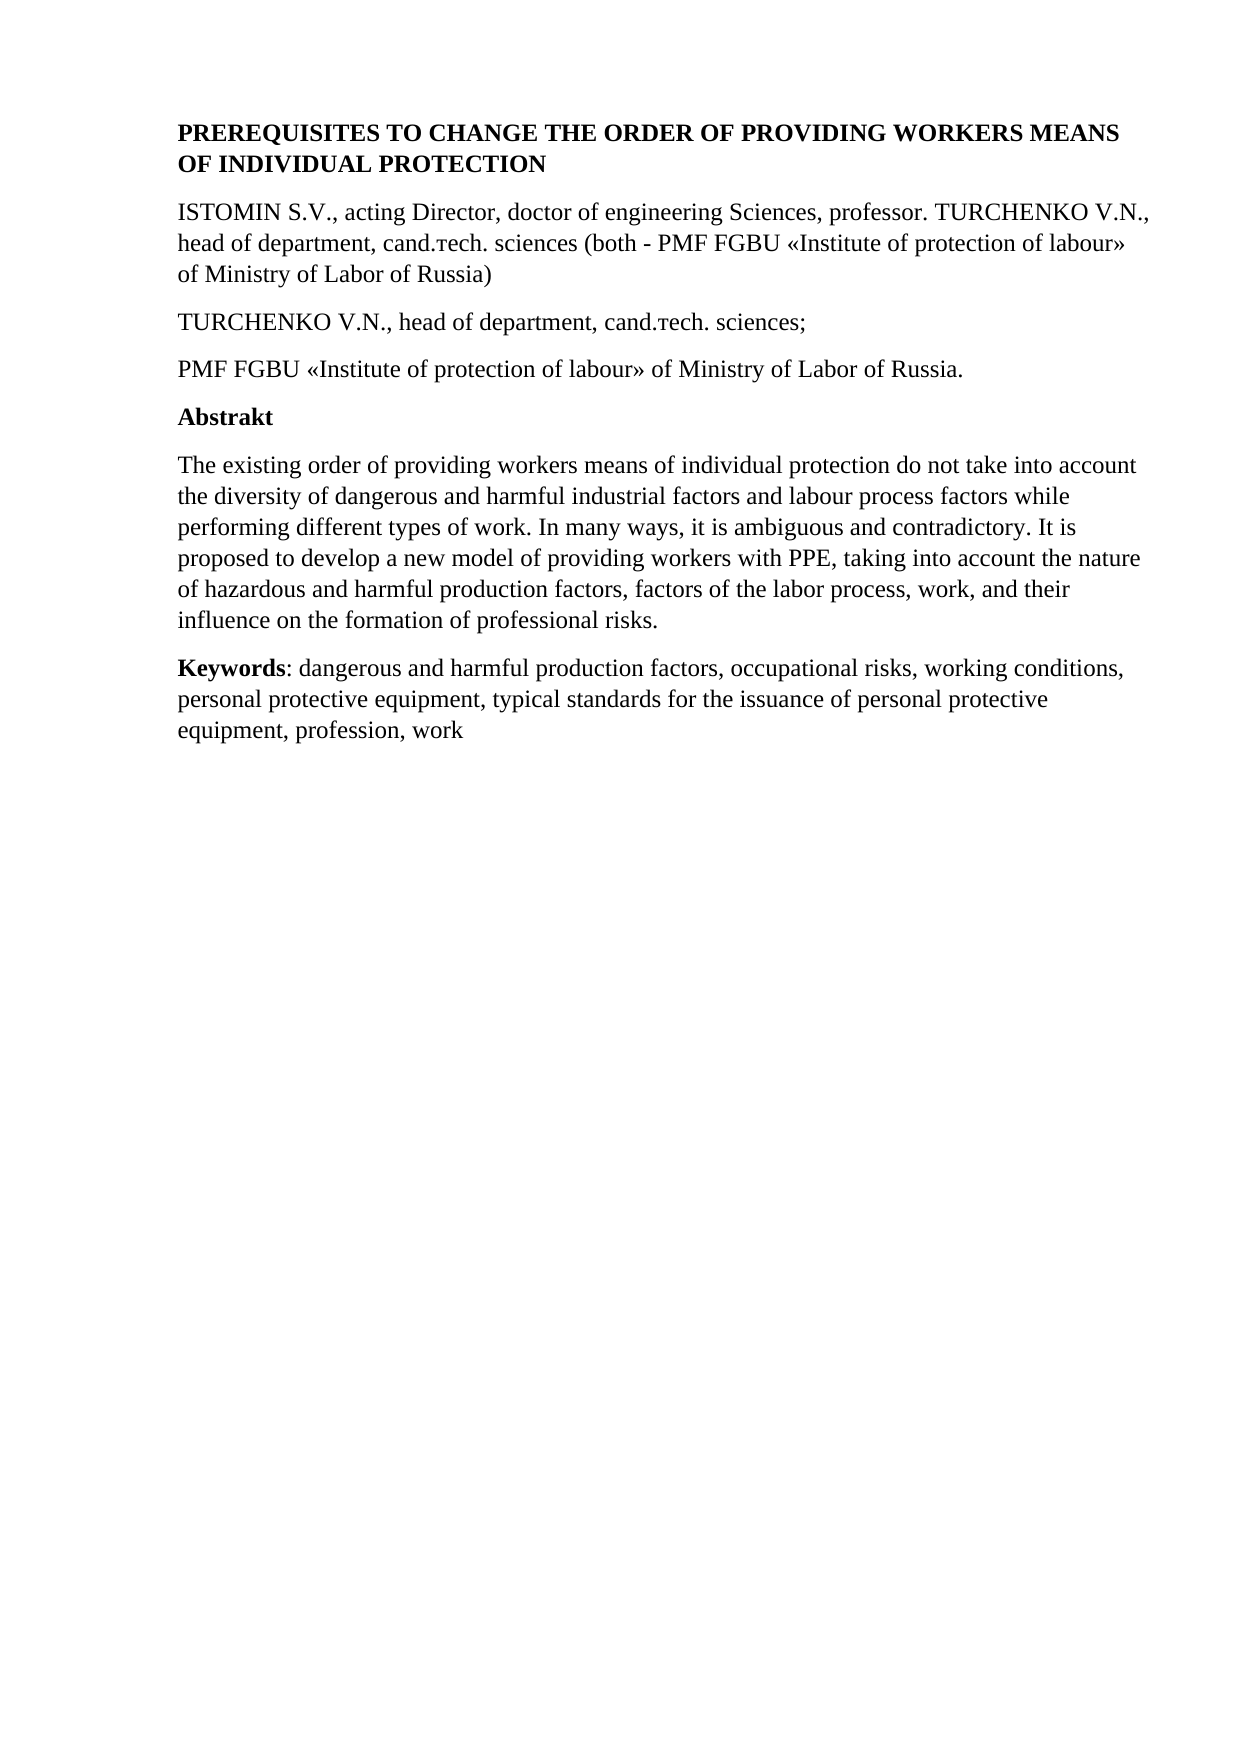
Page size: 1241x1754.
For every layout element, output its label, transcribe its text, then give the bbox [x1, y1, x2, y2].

text ISTOMIN S.V., acting Director, doctor of engineering Sciences, professor. TURCHENKO V.N., head of department, сand.тech. sciences (both - PMF FGBU «Institute of protection of labour» of Ministry of Labor of Russia) [177, 197, 1152, 288]
text Abstrakt [177, 402, 1152, 431]
text Keywords: dangerous and harmful production factors, occupational risks, working conditions, personal protective equipment, typical standards for the issuance of personal protective equipment, profession, work [177, 653, 1152, 743]
text TURCHENKO V.N., head of department, сand.тech. sciences; [177, 307, 1152, 335]
text PREREQUISITES TO CHANGE THE ORDER OF PROVIDING WORKERS MEANS OF INDIVIDUAL PROTECTION [177, 118, 1152, 178]
text The existing order of providing workers means of individual protection do not take into account the diversity of dangerous and harmful industrial factors and labour process factors while performing different types of work. In many ways, it is ambiguous and contradictory. It is proposed to develop a new model of providing workers with PPE, taking into account the nature of hazardous and harmful production factors, factors of the labor process, work, and their influence on the formation of professional risks. [177, 450, 1152, 634]
text PMF FGBU «Institute of protection of labour» of Ministry of Labor of Russia. [177, 354, 1152, 383]
